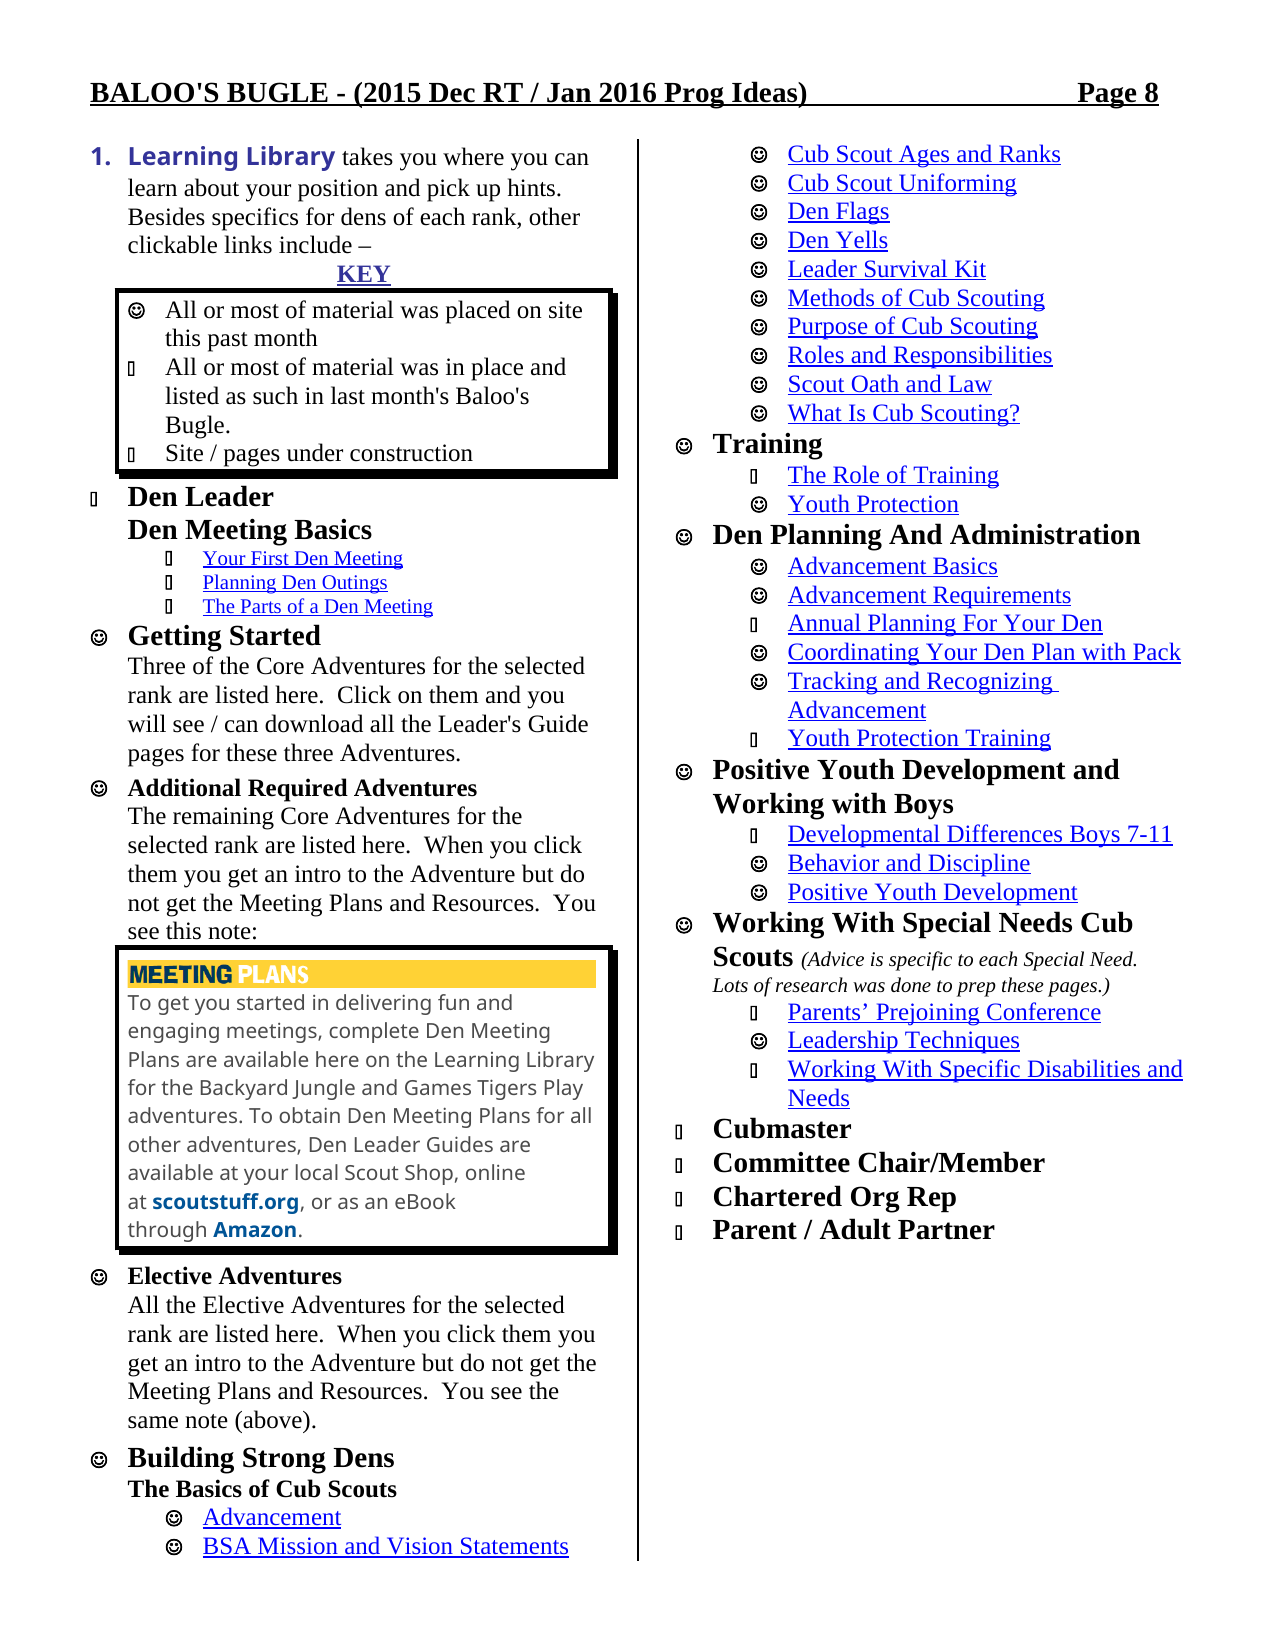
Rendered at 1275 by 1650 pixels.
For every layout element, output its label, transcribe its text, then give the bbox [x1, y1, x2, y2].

list Building Strong Dens [90, 1440, 600, 1474]
text Three of the Core Adventures for the selected rank are listed here. Click on them and you will see / can download all the Leader's Guide pages for these three Adventures. [127, 651, 600, 766]
text KEY [127, 259, 600, 288]
list What Is Cub Scouting? [750, 398, 1185, 426]
list Youth Protection [750, 489, 1185, 517]
list Parents’ Prejoining Conference [750, 997, 1185, 1025]
list Chartered Org Rep [675, 1179, 1185, 1212]
list Coordinating Your Den Plan with Pack [750, 637, 1185, 666]
list Getting Started [90, 618, 600, 651]
list Den Planning And Administration [675, 517, 1185, 551]
list Purpose of Cub Scouting [750, 311, 1185, 340]
list Cub Scout Ages and Ranks [750, 139, 1185, 168]
list Leadership Techniques [750, 1025, 1185, 1054]
list Methods of Cub Scouting [750, 283, 1185, 311]
list Positive Youth Development [750, 877, 1185, 906]
list Working With Special Needs Cub Scouts (Advice is specific to each Special Need. Lots of research was done to prep these pages.) [675, 906, 1185, 997]
list BSA Mission and Vision Statements [165, 1531, 600, 1560]
list Advancement Requirements [750, 580, 1185, 608]
list All or most of material was placed on site this past month [119, 293, 608, 345]
list Roles and Responsibilities [750, 340, 1185, 369]
list The Role of Training [750, 460, 1185, 489]
list Den Leader [90, 479, 600, 512]
list All or most of material was in place and listed as such in last month's Baloo's Bugle. [119, 345, 608, 432]
list Elective Adventures [90, 1261, 600, 1290]
list Working With Specific Disabilities and Needs [750, 1054, 1185, 1112]
list Committee Chair/Member [675, 1145, 1185, 1179]
list The Parts of a Den Meeting [165, 594, 600, 618]
list Training [675, 426, 1185, 460]
list Advancement [165, 1502, 600, 1531]
text The Basics of Cub Scouts [127, 1474, 600, 1502]
list Annual Planning For Your Den [750, 608, 1185, 637]
list Behavior and Discipline [750, 848, 1185, 877]
list Advancement Basics [750, 551, 1185, 580]
list Den Flags [750, 196, 1185, 225]
list Learning Library takes you where you can learn about your position and pick up hints. Besides specifics for dens of each rank, other clickable links include – [90, 139, 600, 259]
list Cubmaster [675, 1112, 1185, 1145]
list Your First Den Meeting [165, 546, 600, 570]
text Den Meeting Basics [127, 512, 600, 546]
list Tracking and Recognizing Advancement [750, 666, 1185, 723]
list Site / pages under construction [119, 432, 608, 469]
list Additional Required Adventures [90, 773, 600, 801]
picture [127, 952, 596, 988]
list Leader Survival Kit [750, 254, 1185, 283]
text All the Elective Adventures for the selected rank are listed here. When you click them you get an intro to the Adventure but do not get the Meeting Plans and Resources. You see the same note (above). [127, 1290, 600, 1434]
text To get you started in delivering fun and engaging meetings, complete Den Meeting Plans are available here on the Learning Library for the Backyard Jungle and Games Tigers Play adventures. To obtain Den Meeting Plans for all other adventures, Den Leader Guides are available at your local Scout Shop, online at scoutstuff.org, or as an eBook through Amazon. [119, 950, 608, 1246]
list Scout Oath and Law [750, 369, 1185, 398]
text The remaining Core Adventures for the selected rank are listed here. When you click them you get an intro to the Adventure but do not get the Meeting Plans and Resources. You see this note: [127, 801, 600, 945]
list Cub Scout Uniforming [750, 168, 1185, 196]
list Youth Protection Training [750, 723, 1185, 752]
list Parent / Adult Partner [675, 1212, 1185, 1246]
list Den Yells [750, 225, 1185, 254]
list Positive Youth Development and Working with Boys [675, 752, 1185, 819]
list Planning Den Outings [165, 570, 600, 594]
list Developmental Differences Boys 7-11 [750, 819, 1185, 848]
